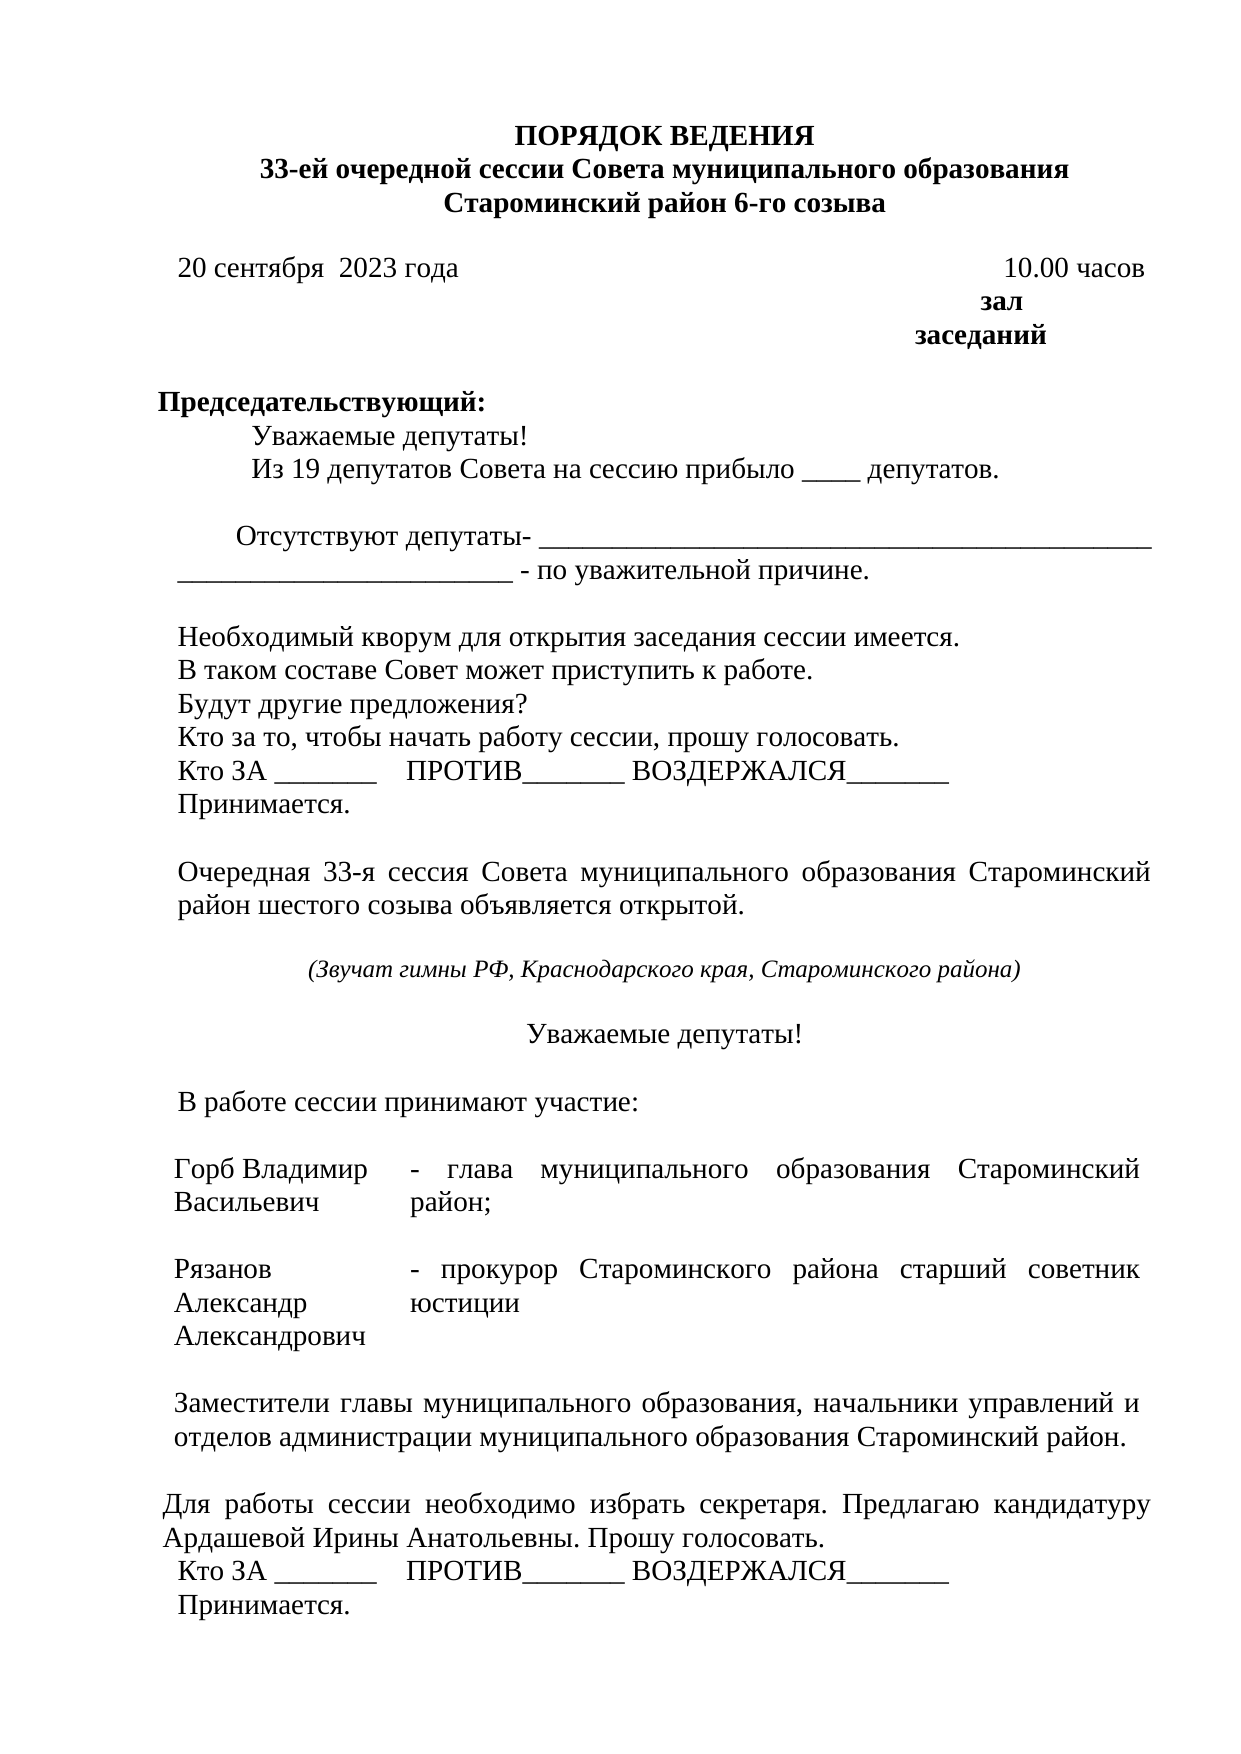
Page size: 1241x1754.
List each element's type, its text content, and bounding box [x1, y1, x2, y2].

text Будут другие предложения? [177, 686, 1152, 719]
text Из 19 депутатов Совета на сессию прибыло ____ депутатов. [177, 451, 1152, 485]
text Принимается. [177, 787, 1152, 820]
text Очередная 33-я сессия Совета муниципального образования Староминский район шестого созыва объявляется открытой. [177, 854, 1152, 921]
text Председательствующий: [158, 384, 1152, 418]
text Кто ЗА _______ ПРОТИВ_______ ВОЗДЕРЖАЛСЯ_______ [177, 1553, 1152, 1587]
text В работе сессии принимают участие: [177, 1084, 1152, 1117]
table_cell Заместители главы муниципального образования, начальники управлений и отделов администрации муниципального образования Староминский район. [163, 1386, 1152, 1453]
text Уважаемые депутаты! [177, 1017, 1152, 1050]
text 20 сентября 2023 года 10.00 часов [177, 250, 1152, 283]
text Уважаемые депутаты! [177, 418, 1152, 451]
text зал заседаний [915, 283, 1152, 351]
text Необходимый кворум для открытия заседания сессии имеется. [177, 619, 1152, 652]
table_cell - прокурор Староминского района старший советник юстиции [399, 1251, 1152, 1386]
text Отсутствуют депутаты- __________________________________________ _______________________ - по уважительной причине. [177, 518, 1152, 585]
text Кто за то, чтобы начать работу сессии, прошу голосовать. [177, 719, 1152, 753]
text Принимается. [177, 1587, 1152, 1620]
text Кто ЗА _______ ПРОТИВ_______ ВОЗДЕРЖАЛСЯ_______ [177, 753, 1152, 787]
table_cell Рязанов Александр Александрович [163, 1251, 399, 1386]
text В таком составе Совет может приступить к работе. [177, 652, 1152, 686]
table_header Горб Владимир Васильевич [163, 1151, 399, 1251]
text Для работы сессии необходимо избрать секретаря. Предлагаю кандидатуру Ардашевой Ирины Анатольевны. Прошу голосовать. [162, 1486, 1152, 1553]
title ПОРЯДОК ВЕДЕНИЯ [177, 118, 1152, 152]
table_header - глава муниципального образования Староминский район; [399, 1151, 1152, 1251]
text Староминский район 6-го созыва [177, 185, 1152, 219]
text 33-ей очередной сессии Совета муниципального образования [177, 152, 1152, 185]
text (Звучат гимны РФ, Краснодарского края, Староминского района) [177, 954, 1152, 983]
